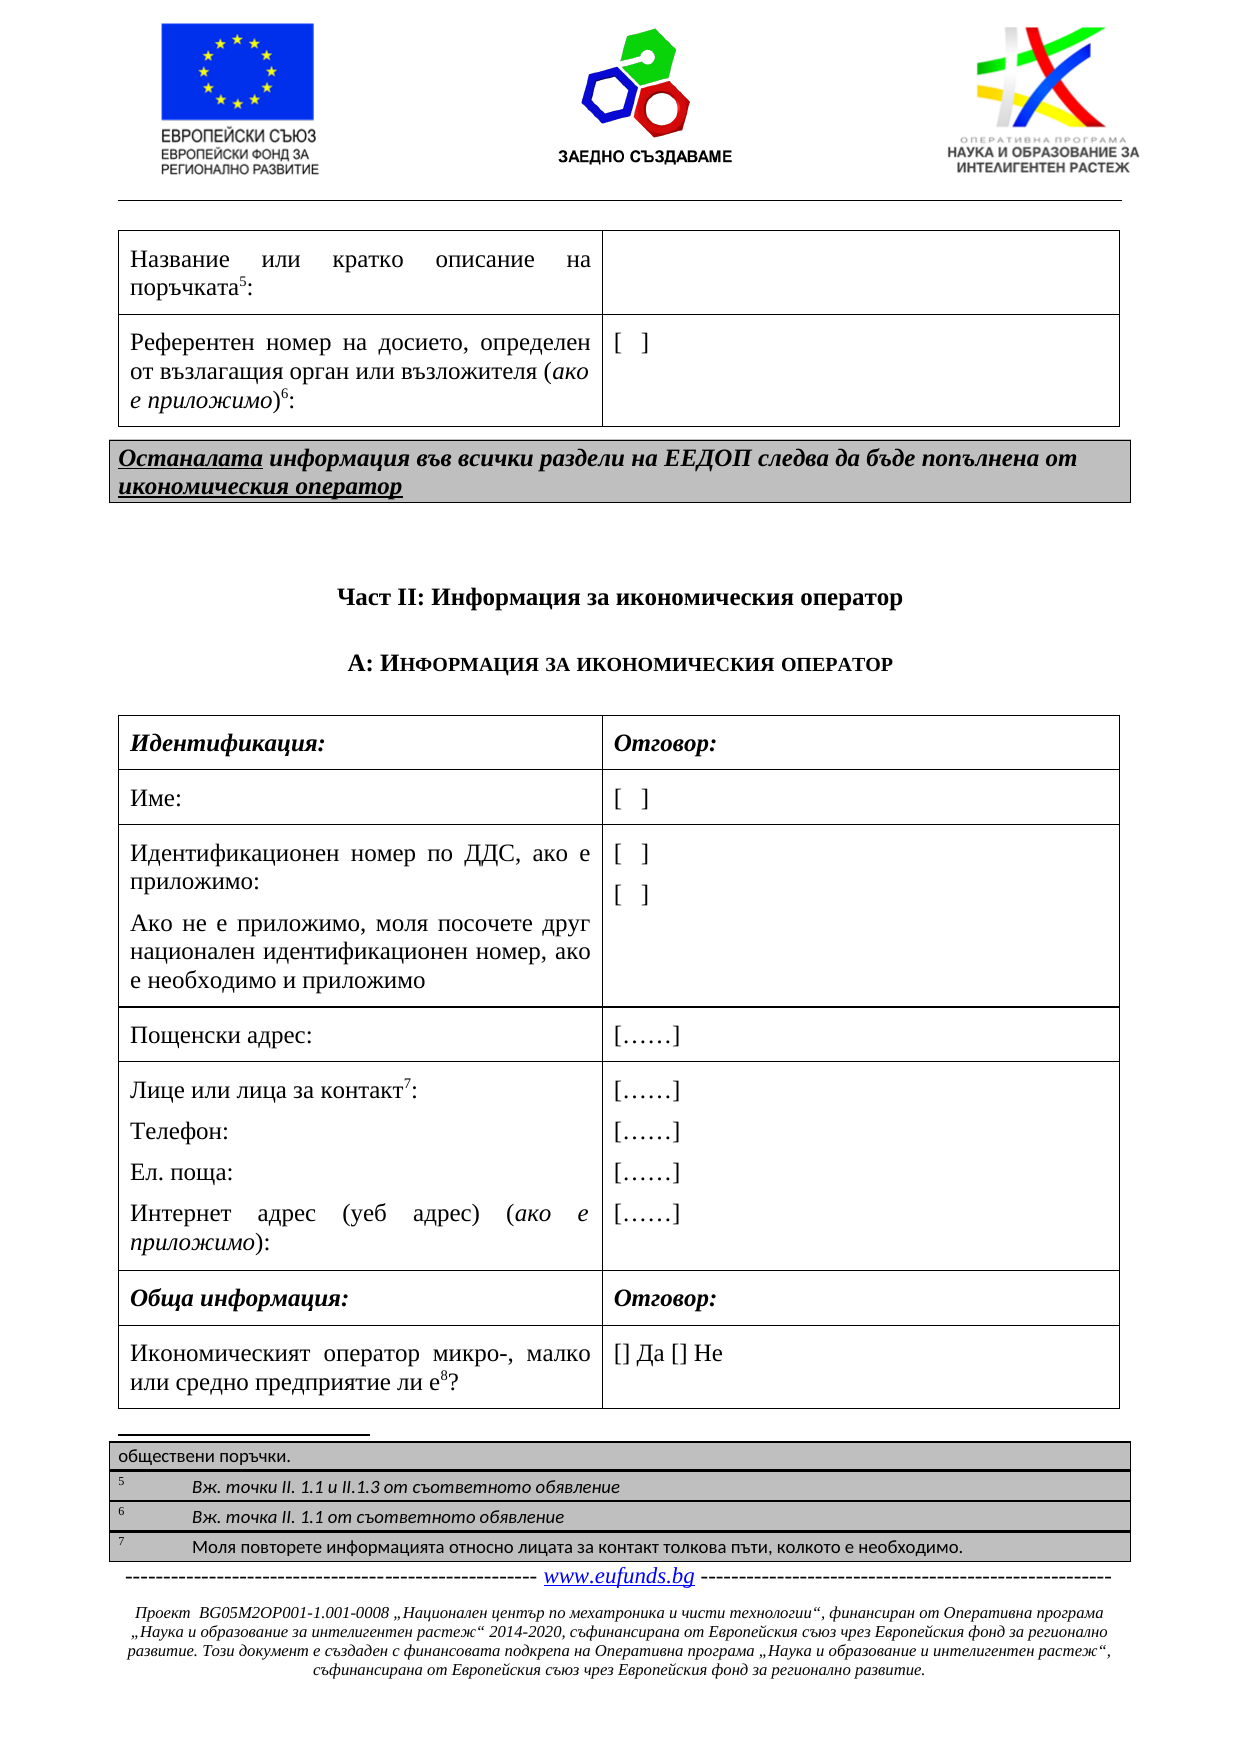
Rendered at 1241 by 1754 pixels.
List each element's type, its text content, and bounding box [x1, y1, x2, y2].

table_header Идентификация: [119, 716, 602, 769]
table_cell Лице или лица за контакт: Телефон: Ел. поща: Интернет адрес (уеб адрес) (ако е приложимо): [119, 1062, 602, 1270]
table_cell [……] [603, 1008, 1119, 1061]
table_cell Име: [119, 770, 602, 824]
table_cell Название или кратко описание на поръчката: [119, 231, 602, 314]
picture [546, 15, 747, 175]
table_header Отговор: [603, 716, 1119, 769]
text А: Информация за икономическия оператор [118, 648, 1122, 677]
table_cell [……] [……] [……] [……] [603, 1062, 1119, 1270]
table_cell [ ] [ ] [603, 825, 1119, 1006]
table_cell [ ] [603, 770, 1119, 824]
table_cell [] Да [] Не [603, 1326, 1119, 1408]
table_cell Отговор: [603, 1271, 1119, 1324]
table_cell [ ] [603, 315, 1119, 426]
table_cell Икономическият оператор микро-, малко или средно предприятие ли е? [119, 1326, 602, 1408]
table_cell Пощенски адрес: [119, 1008, 602, 1061]
picture [147, 14, 329, 198]
picture [939, 15, 1152, 185]
table_cell Референтен номер на досието, определен от възлагащия орган или възложителя (ако е приложимо): [119, 315, 602, 426]
text Част II: Информация за икономическия оператор [118, 582, 1122, 611]
table_cell Обща информация: [119, 1271, 602, 1324]
text Останалата информация във всички раздели на ЕЕДОП следва да бъде попълнена от икономическия оператор [110, 441, 1130, 502]
table_cell [603, 231, 1119, 314]
table_cell Идентификационен номер по ДДС, ако е приложимо: Ако не е приложимо, моля посочете друг национален идентификационен номер, ако е необходимо и приложимо [119, 825, 602, 1006]
